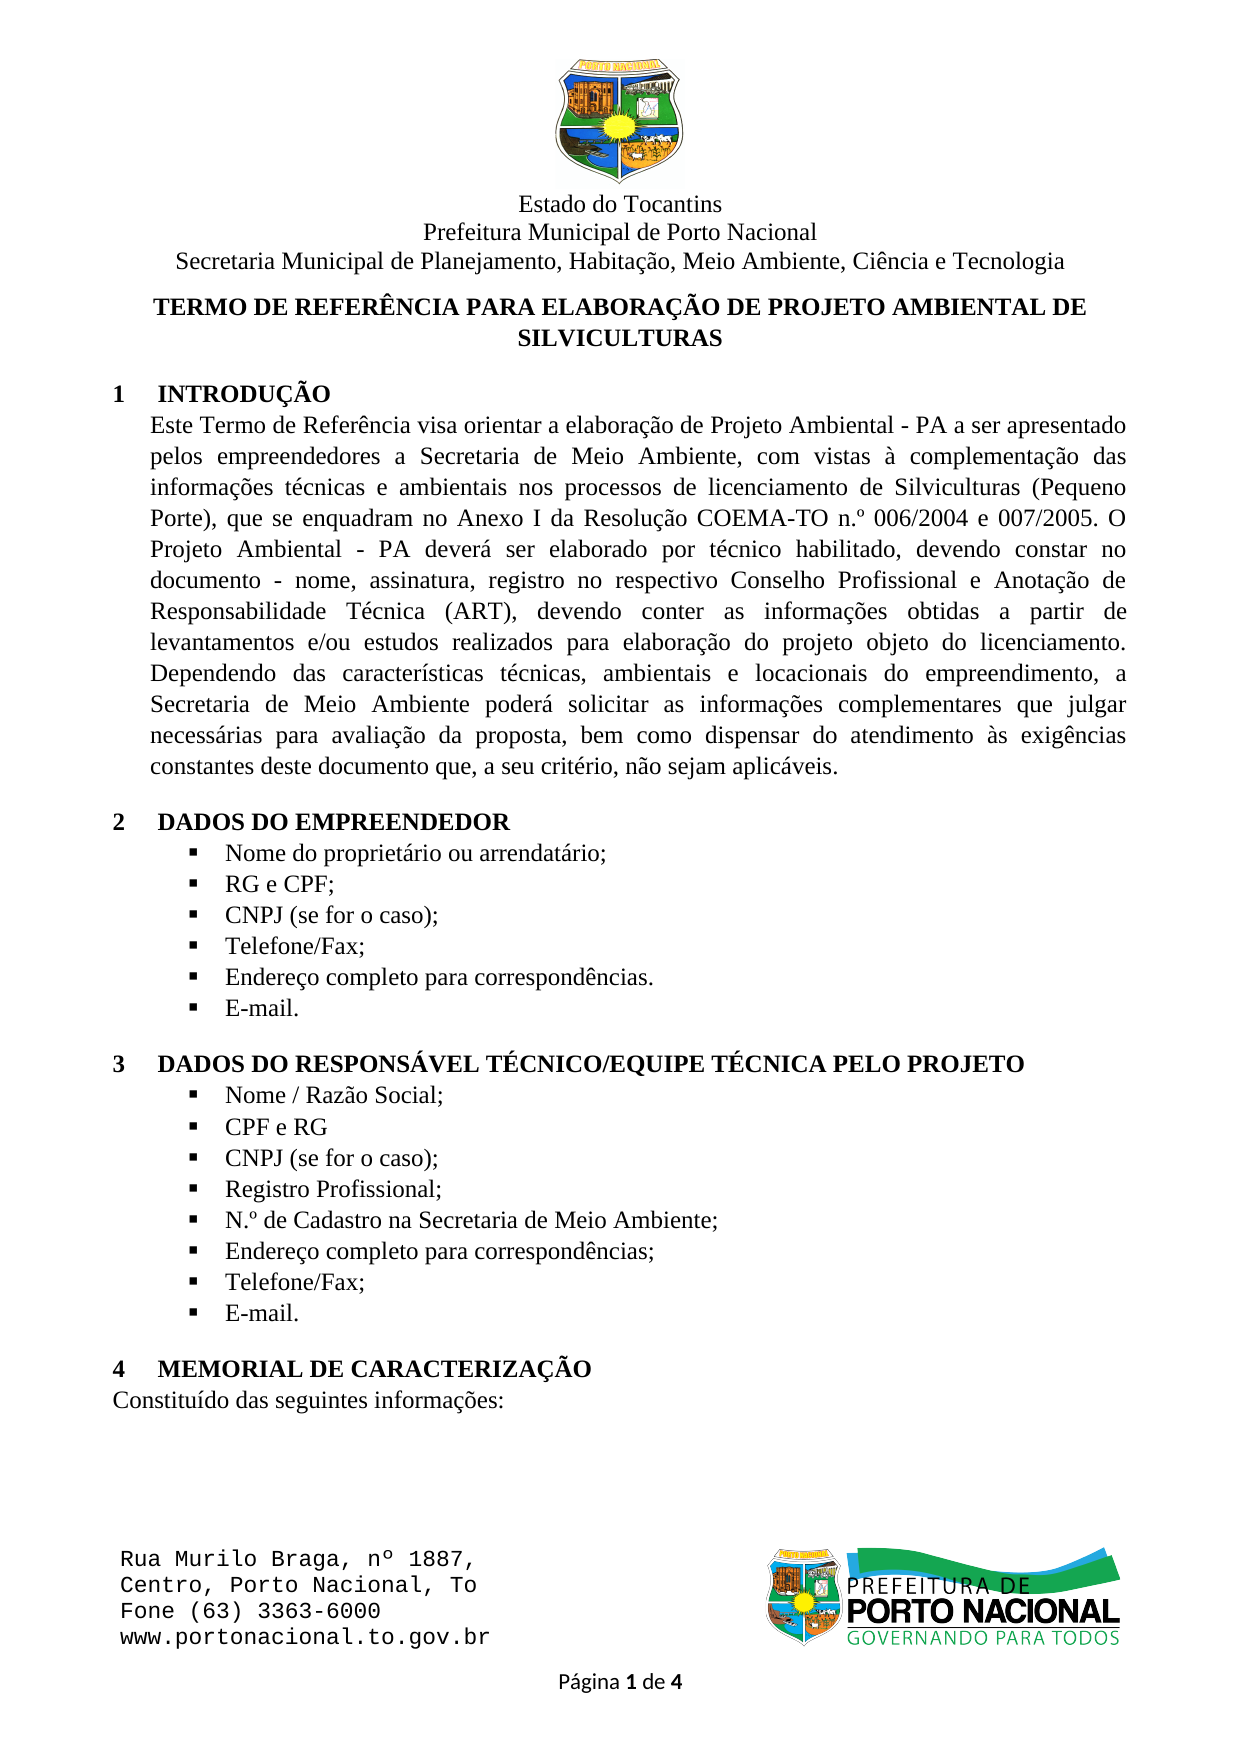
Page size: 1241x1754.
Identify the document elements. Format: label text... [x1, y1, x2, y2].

subtitle DADOS DO EMPREENDEDOR [112, 807, 1128, 836]
list E-mail. [187, 1298, 1128, 1327]
text Constituído das seguintes informações: [112, 1385, 1128, 1414]
list Nome do proprietário ou arrendatário; [187, 838, 1128, 867]
subtitle INTRODUÇÃO [112, 379, 1128, 407]
list N.º de Cadastro na Secretaria de Meio Ambiente; [187, 1205, 1128, 1233]
list RG e CPF; [187, 869, 1128, 898]
list Telefone/Fax; [187, 1267, 1128, 1296]
text Este Termo de Referência visa orientar a elaboração de Projeto Ambiental - PA a ser apresentado pelos empreendedores a Secretaria de Meio Ambiente, com vistas à complementação das informações técnicas e ambientais nos processos de licenciamento de Silviculturas (Pequeno Porte), que se enquadram no Anexo I da Resolução COEMA-TO n.º 006/2004 e 007/2005. O Projeto Ambiental - PA deverá ser elaborado por técnico habilitado, devendo constar no documento - nome, assinatura, registro no respectivo Conselho Profissional e Anotação de Responsabilidade Técnica (ART), devendo conter as informações obtidas a partir de levantamentos e/ou estudos realizados para elaboração do projeto objeto do licenciamento. Dependendo das características técnicas, ambientais e locacionais do empreendimento, a Secretaria de Meio Ambiente poderá solicitar as informações complementares que julgar necessárias para avaliação da proposta, bem como dispensar do atendimento às exigências constantes deste documento que, a seu critério, não sejam aplicáveis. [150, 410, 1128, 780]
picture [555, 59, 686, 189]
list CNPJ (se for o caso); [187, 900, 1128, 929]
picture [765, 1547, 1121, 1650]
list Registro Profissional; [187, 1174, 1128, 1202]
list E-mail. [187, 993, 1128, 1022]
subtitle MEMORIAL DE CARACTERIZAÇÃO [112, 1354, 1128, 1383]
list Endereço completo para correspondências; [187, 1236, 1128, 1264]
list CPF e RG [187, 1112, 1128, 1140]
list CNPJ (se for o caso); [187, 1143, 1128, 1171]
text TERMO DE REFERÊNCIA PARA ELABORAÇÃO DE PROJETO AMBIENTAL DE SILVICULTURAS [112, 292, 1128, 351]
subtitle DADOS DO RESPONSÁVEL TÉCNICO/EQUIPE TÉCNICA PELO PROJETO [112, 1049, 1128, 1078]
list Endereço completo para correspondências. [187, 962, 1128, 991]
list Nome / Razão Social; [187, 1081, 1128, 1109]
list Telefone/Fax; [187, 931, 1128, 960]
